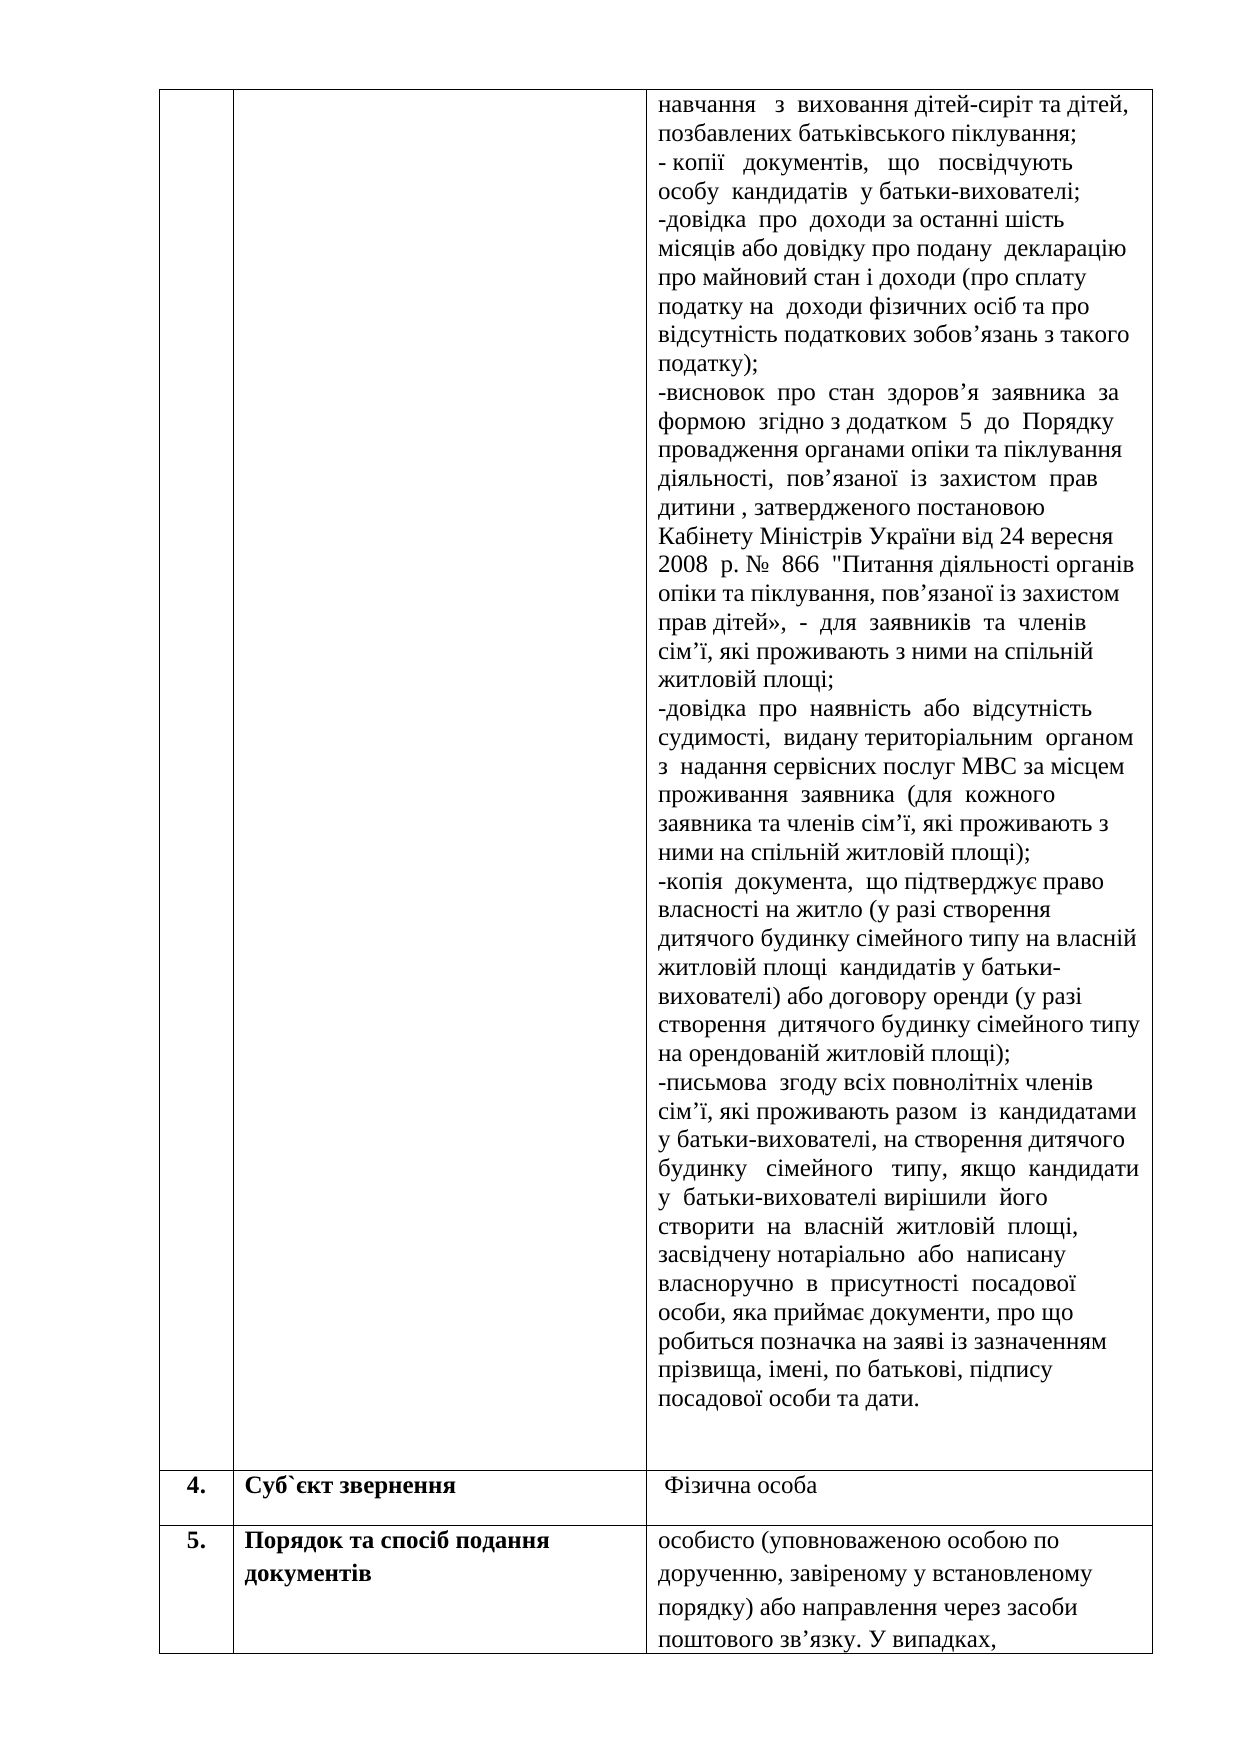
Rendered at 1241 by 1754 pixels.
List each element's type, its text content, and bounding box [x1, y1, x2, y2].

table_cell Фізична особа [647, 1471, 1152, 1524]
table_cell 5. [160, 1526, 233, 1653]
table_cell 4. [160, 1471, 233, 1524]
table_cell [234, 90, 646, 1469]
table_cell Суб`єкт звернення [234, 1471, 646, 1524]
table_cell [647, 90, 1152, 1469]
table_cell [234, 1526, 646, 1653]
table_cell 3 [160, 90, 233, 1469]
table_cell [647, 1526, 1152, 1653]
